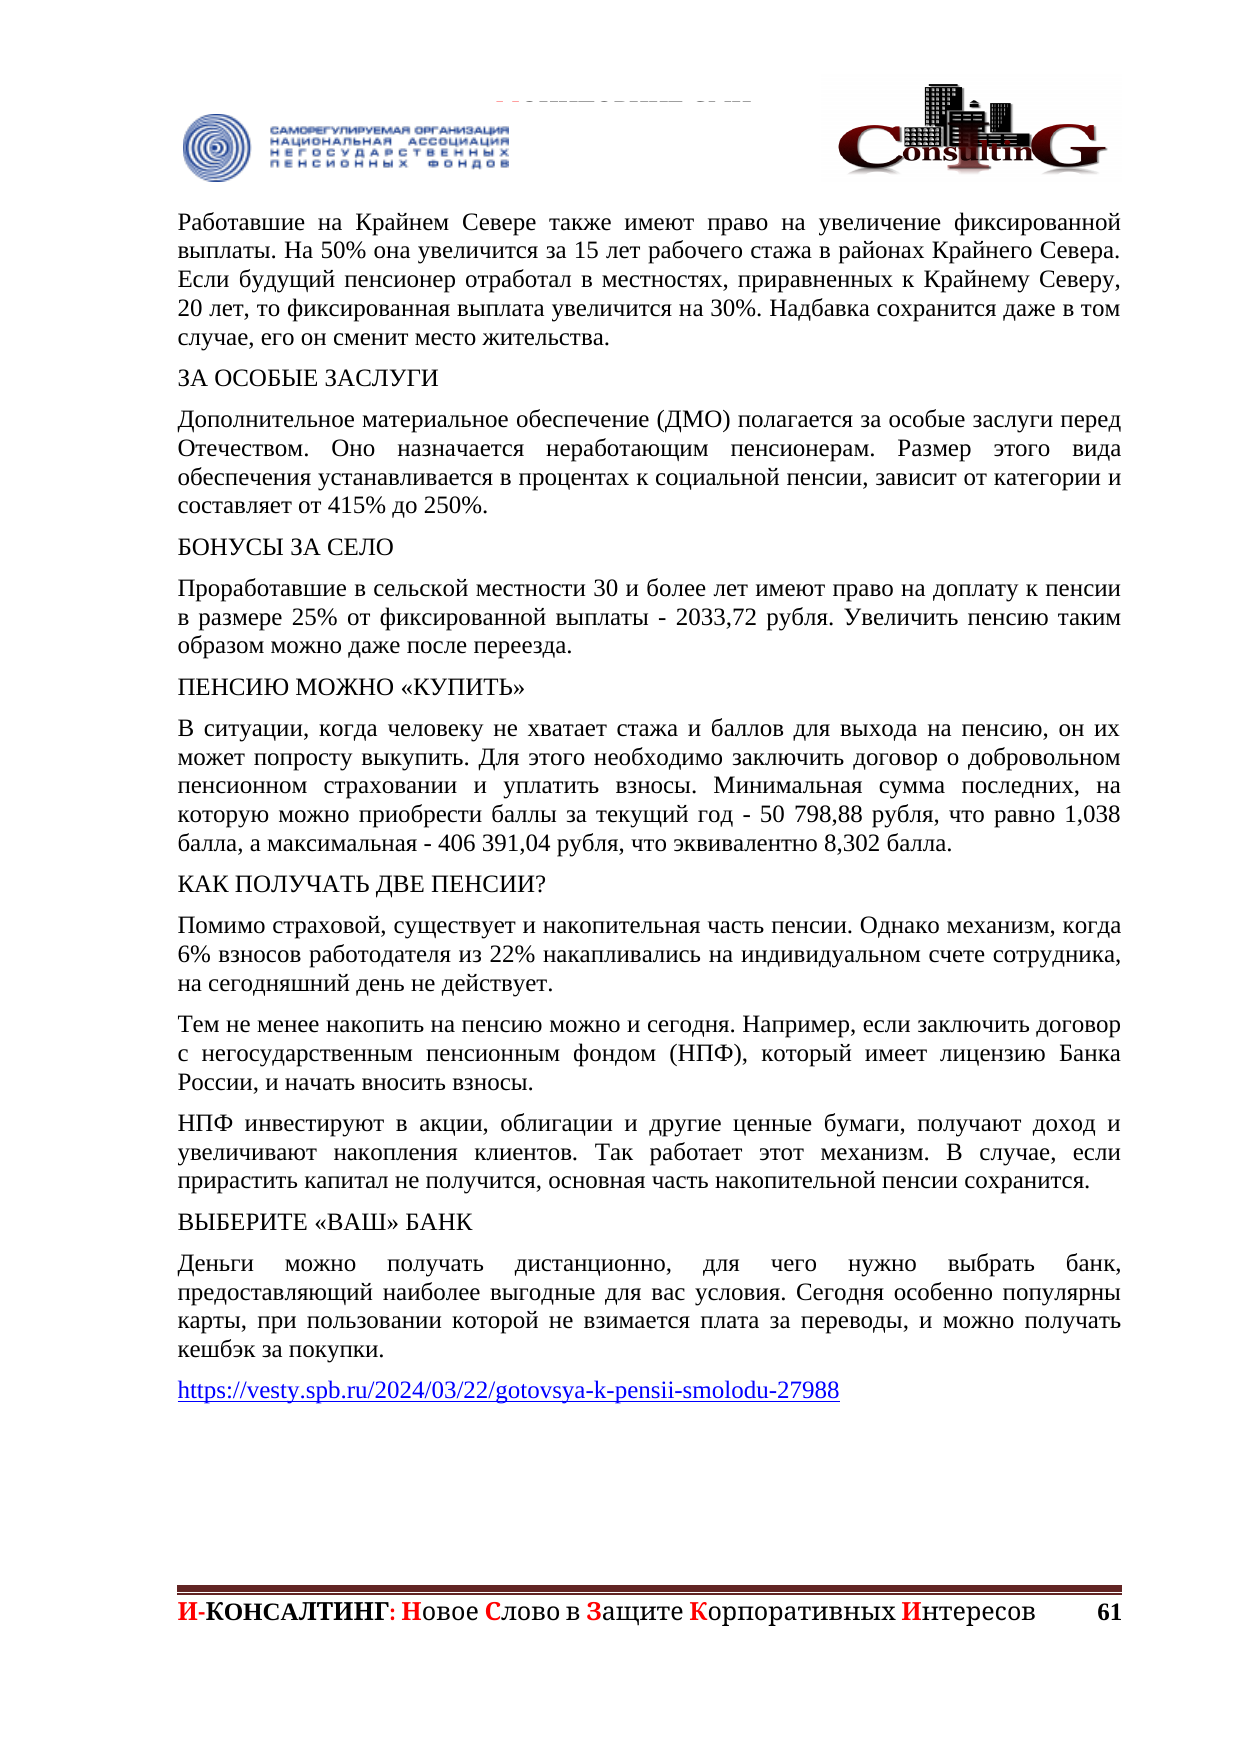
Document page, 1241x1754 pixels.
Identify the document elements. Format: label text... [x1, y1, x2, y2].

text https://vesty.spb.ru/2024/03/22/gotovsya-k-pensii-smolodu-27988 [177, 1376, 1122, 1404]
text Помимо страховой, существует и накопительная часть пенсии. Однако механизм, когда 6% взносов работодателя из 22% накапливались на индивидуальном счете сотрудника, на сегодняшний день не действует. [177, 911, 1122, 997]
picture [821, 73, 1122, 182]
picture [183, 114, 509, 182]
text ВЫБЕРИТЕ «ВАШ» БАНК [177, 1207, 1122, 1236]
text КАК ПОЛУЧАТЬ ДВЕ ПЕНСИИ? [177, 869, 1122, 898]
text Дополнительное материальное обеспечение (ДМО) полагается за особые заслуги перед Отечеством. Оно назначается неработающим пенсионерам. Размер этого вида обеспечения устанавливается в процентах к социальной пенсии, зависит от категории и составляет от 415% до 250%. [177, 404, 1122, 519]
text Проработавшие в сельской местности 30 и более лет имеют право на доплату к пенсии в размере 25% от фиксированной выплаты - 2033,72 рубля. Увеличить пенсию таким образом можно даже после переезда. [177, 573, 1122, 659]
text Работавшие на Крайнем Севере также имеют право на увеличение фиксированной выплаты. На 50% она увеличится за 15 лет рабочего стажа в районах Крайнего Севера. Если будущий пенсионер отработал в местностях, приравненных к Крайнему Северу, 20 лет, то фиксированная выплата увеличится на 30%. Надбавка сохранится даже в том случае, его он сменит место жительства. [177, 207, 1122, 351]
text БОНУСЫ ЗА СЕЛО [177, 532, 1122, 561]
text ЗА ОСОБЫЕ ЗАСЛУГИ [177, 363, 1122, 392]
text НПФ инвестируют в акции, облигации и другие ценные бумаги, получают доход и увеличивают накопления клиентов. Так работает этот механизм. В случае, если прирастить капитал не получится, основная часть накопительной пенсии сохранится. [177, 1108, 1122, 1194]
text Тем не менее накопить на пенсию можно и сегодня. Например, если заключить договор с негосударственным пенсионным фондом (НПФ), который имеет лицензию Банка России, и начать вносить взносы. [177, 1009, 1122, 1096]
text ПЕНСИЮ МОЖНО «КУПИТЬ» [177, 672, 1122, 701]
text Деньги можно получать дистанционно, для чего нужно выбрать банк, предоставляющий наиболее выгодные для вас условия. Сегодня особенно популярны карты, при пользовании которой не взимается плата за переводы, и можно получать кешбэк за покупки. [177, 1248, 1122, 1363]
text В ситуации, когда человеку не хватает стажа и баллов для выхода на пенсию, он их может попросту выкупить. Для этого необходимо заключить договор о добровольном пенсионном страховании и уплатить взносы. Минимальная сумма последних, на которую можно приобрести баллы за текущий год - 50 798,88 рубля, что равно 1,038 балла, а максимальная - 406 391,04 рубля, что эквивалентно 8,302 балла. [177, 713, 1122, 857]
